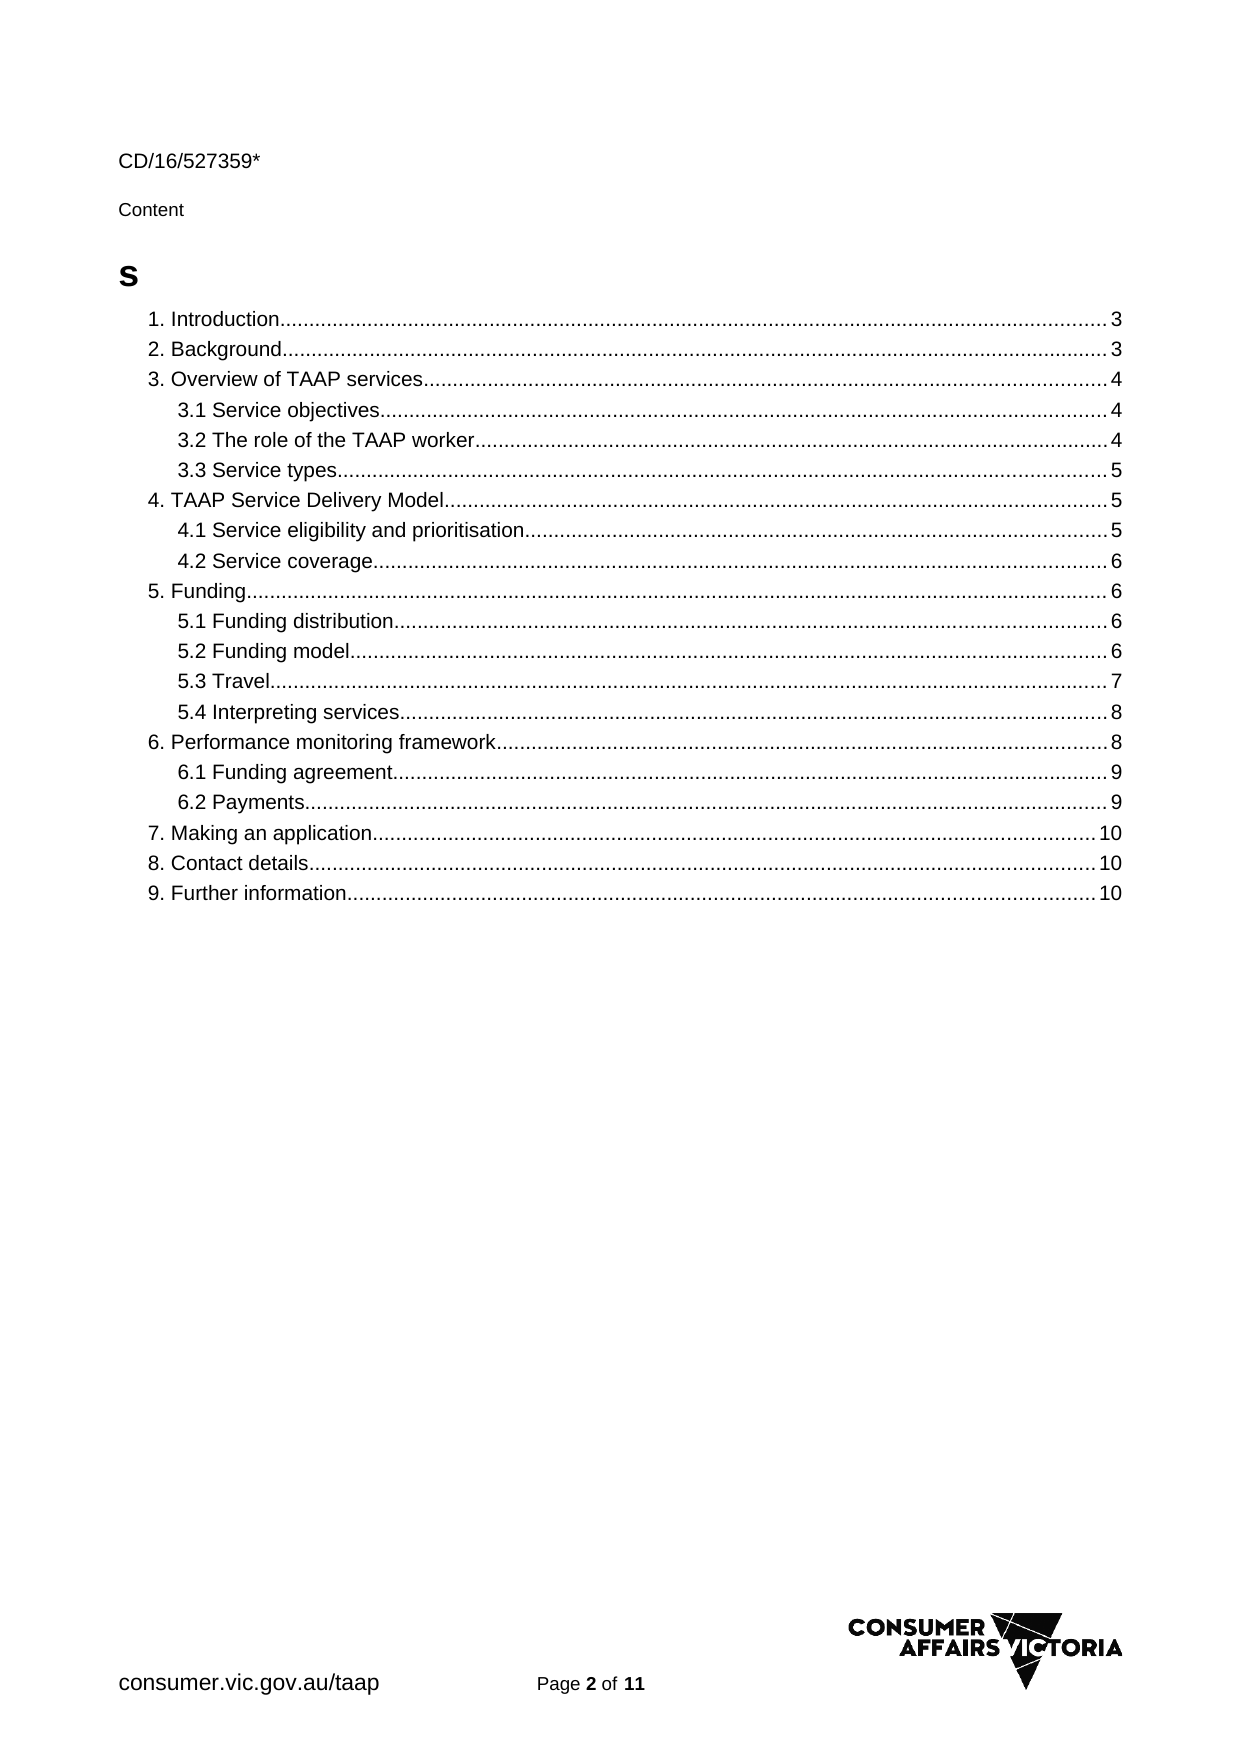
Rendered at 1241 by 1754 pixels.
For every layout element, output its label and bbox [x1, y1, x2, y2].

picture [848, 1613, 1123, 1690]
